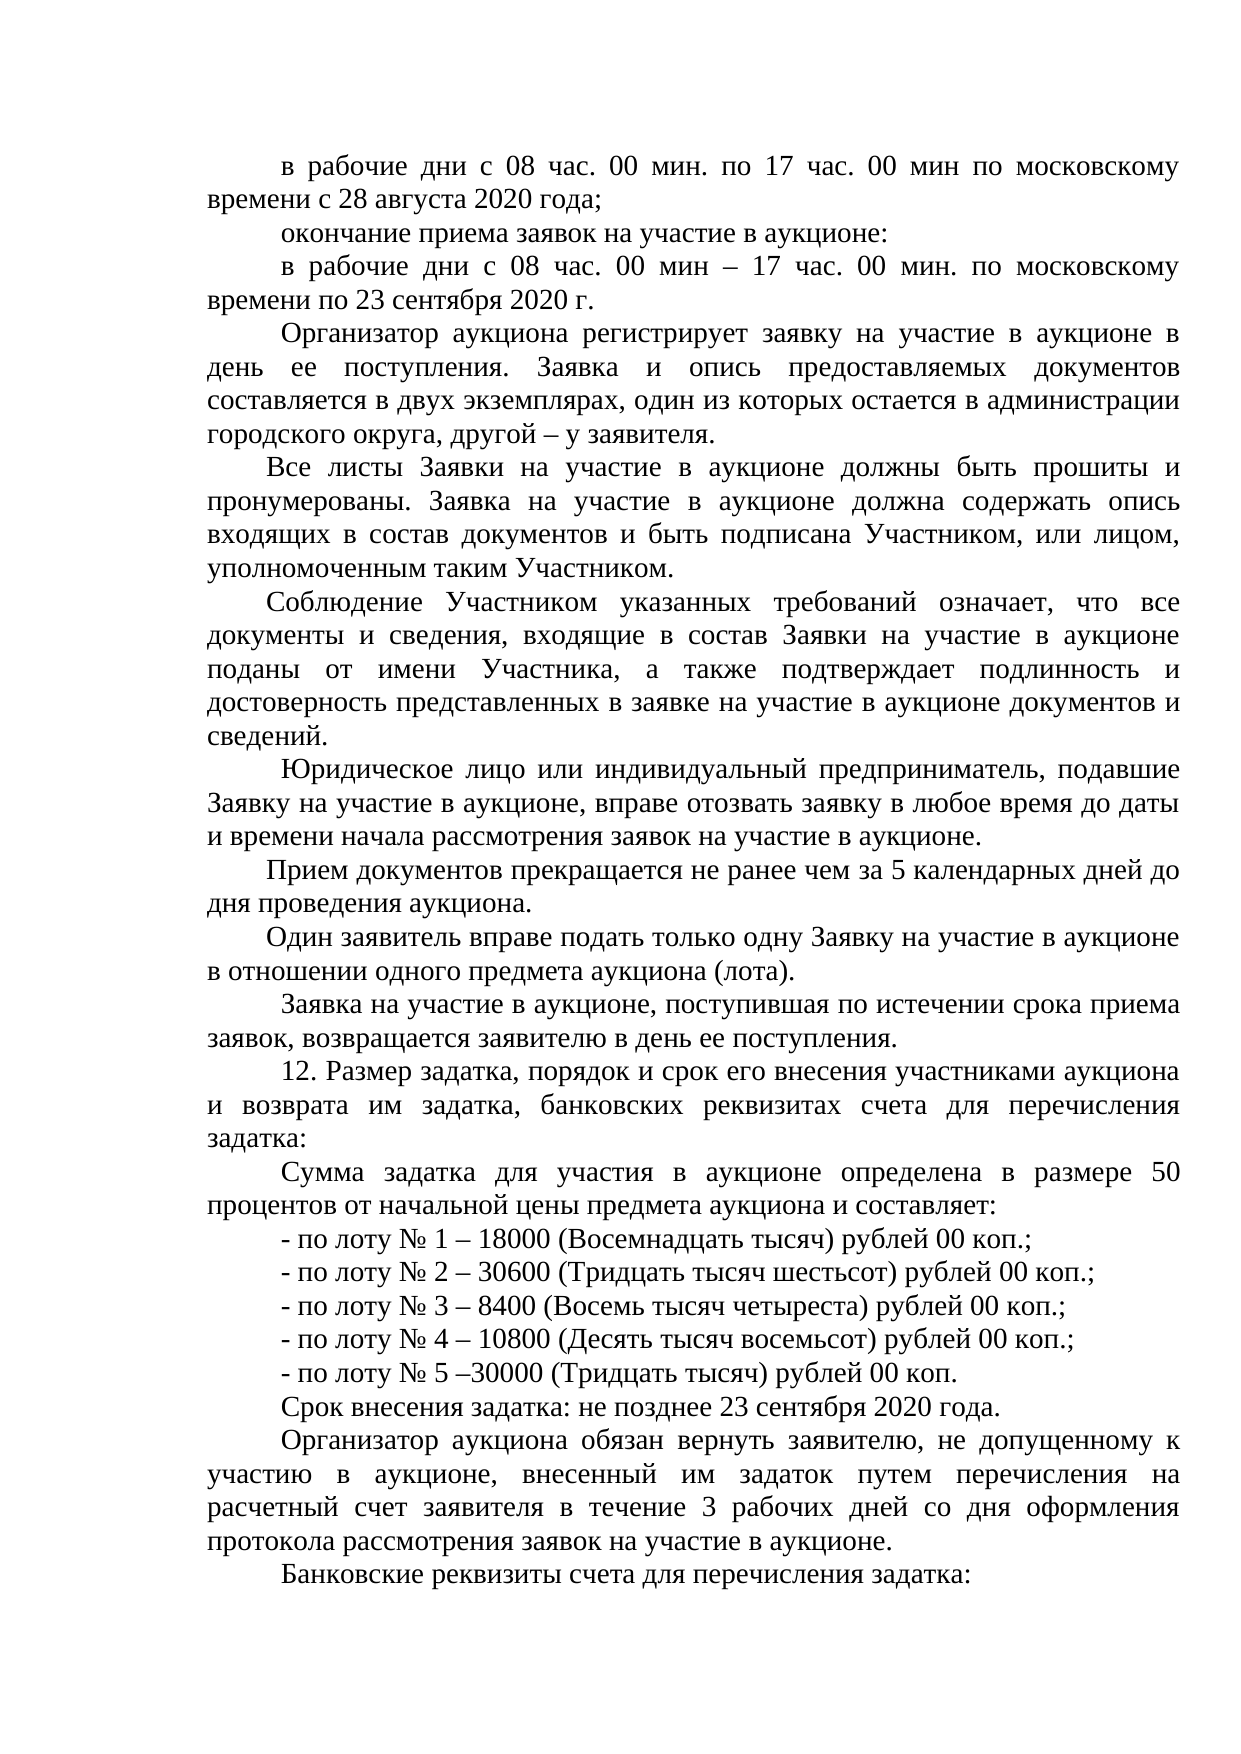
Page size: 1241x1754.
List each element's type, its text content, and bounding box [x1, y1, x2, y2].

text Соблюдение Участником указанных требований означает, что все документы и сведения, входящие в состав Заявки на участие в аукционе поданы от имени Участника, а также подтверждает подлинность и достоверность представленных в заявке на участие в аукционе документов и сведений. [207, 584, 1181, 751]
text Банковские реквизиты счета для перечисления задатка: [207, 1556, 1181, 1590]
text Заявка на участие в аукционе, поступившая по истечении срока приема заявок, возвращается заявителю в день ее поступления. [207, 986, 1181, 1053]
text Один заявитель вправе подать только одну Заявку на участие в аукционе в отношении одного предмета аукциона (лота). [207, 919, 1181, 986]
text Организатор аукциона обязан вернуть заявителю, не допущенному к участию в аукционе, внесенный им задаток путем перечисления на расчетный счет заявителя в течение 3 рабочих дней со дня оформления протокола рассмотрения заявок на участие в аукционе. [207, 1422, 1181, 1556]
text Юридическое лицо или индивидуальный предприниматель, подавшие Заявку на участие в аукционе, вправе отозвать заявку в любое время до даты и времени начала рассмотрения заявок на участие в аукционе. [207, 751, 1181, 852]
text 12. Размер задатка, порядок и срок его внесения участниками аукциона и возврата им задатка, банковских реквизитах счета для перечисления задатка: [207, 1053, 1181, 1154]
text Организатор аукциона регистрирует заявку на участие в аукционе в день ее поступления. Заявка и опись предоставляемых документов составляется в двух экземплярах, один из которых остается в администрации городского округа, другой – у заявителя. [207, 315, 1181, 449]
text Прием документов прекращается не ранее чем за 5 календарных дней до дня проведения аукциона. [207, 852, 1181, 919]
text - по лоту № 2 – 30600 (Тридцать тысяч шестьсот) рублей 00 коп.; [207, 1254, 1181, 1288]
text окончание приема заявок на участие в аукционе: [207, 215, 1181, 248]
text - по лоту № 3 – 8400 (Восемь тысяч четыреста) рублей 00 коп.; [207, 1288, 1181, 1322]
text Сумма задатка для участия в аукционе определена в размере 50 процентов от начальной цены предмета аукциона и составляет: [207, 1154, 1181, 1221]
text в рабочие дни с 08 час. 00 мин – 17 час. 00 мин. по московскому времени по 23 сентября 2020 г. [207, 248, 1181, 315]
text Все листы Заявки на участие в аукционе должны быть прошиты и пронумерованы. Заявка на участие в аукционе должна содержать опись входящих в состав документов и быть подписана Участником, или лицом, уполномоченным таким Участником. [207, 449, 1181, 584]
text - по лоту № 4 – 10800 (Десять тысяч восемьсот) рублей 00 коп.; [207, 1322, 1181, 1355]
text - по лоту № 1 – 18000 (Восемнадцать тысяч) рублей 00 коп.; [207, 1221, 1181, 1254]
text Срок внесения задатка: не позднее 23 сентября 2020 года. [207, 1389, 1181, 1422]
text в рабочие дни с 08 час. 00 мин. по 17 час. 00 мин по московскому времени с 28 августа 2020 года; [207, 148, 1181, 215]
text - по лоту № 5 –30000 (Тридцать тысяч) рублей 00 коп. [207, 1355, 1181, 1389]
